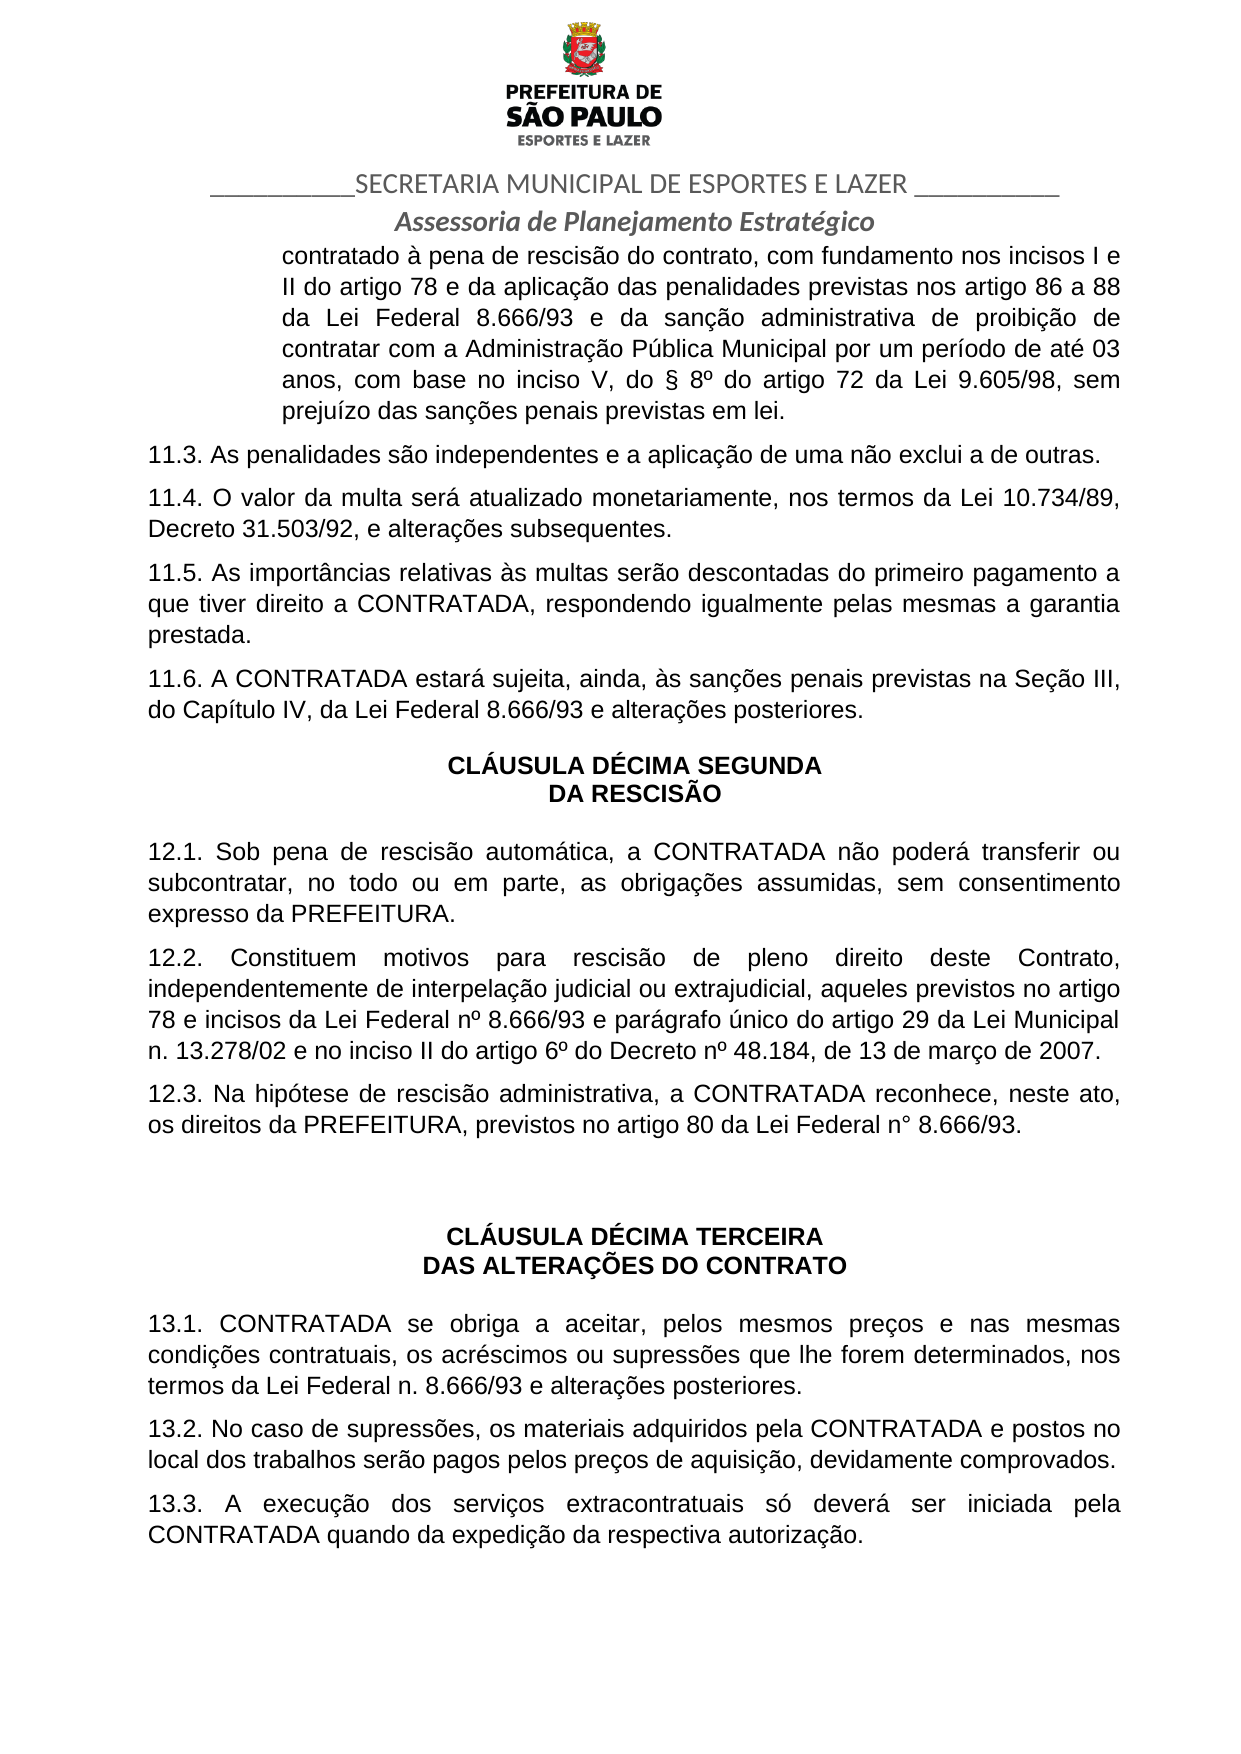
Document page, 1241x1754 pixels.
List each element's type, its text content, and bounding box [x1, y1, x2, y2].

text 13.1. CONTRATADA se obriga a aceitar, pelos mesmos preços e nas mesmas condições contratuais, os acréscimos ou supressões que lhe forem determinados, nos termos da Lei Federal n. 8.666/93 e alterações posteriores. [148, 1309, 1122, 1399]
text 13.3. A execução dos serviços extracontratuais só deverá ser iniciada pela CONTRATADA quando da expedição da respectiva autorização. [148, 1489, 1122, 1549]
text 12.1. Sob pena de rescisão automática, a CONTRATADA não poderá transferir ou subcontratar, no todo ou em parte, as obrigações assumidas, sem consentimento expresso da PREFEITURA. [148, 837, 1122, 928]
text 11.3. As penalidades são independentes e a aplicação de uma não exclui a de outras. [148, 440, 1122, 469]
text 12.3. Na hipótese de rescisão administrativa, a CONTRATADA reconhece, neste ato, os direitos da PREFEITURA, previstos no artigo 80 da Lei Federal n° 8.666/93. [148, 1079, 1122, 1139]
text 13.2. No caso de supressões, os materiais adquiridos pela CONTRATADA e postos no local dos trabalhos serão pagos pelos preços de aquisição, devidamente comprovados. [148, 1414, 1122, 1474]
text DA RESCISÃO [148, 779, 1122, 808]
text CLÁUSULA DÉCIMA SEGUNDA [148, 751, 1122, 779]
text 11.4. O valor da multa será atualizado monetariamente, nos termos da Lei 10.734/89, Decreto 31.503/92, e alterações subsequentes. [148, 483, 1122, 543]
picture [471, 0, 697, 168]
text 11.5. As importâncias relativas às multas serão descontadas do primeiro pagamento a que tiver direito a CONTRATADA, respondendo igualmente pelas mesmas a garantia prestada. [148, 558, 1122, 649]
text 11.6. A CONTRATADA estará sujeita, ainda, às sanções penais previstas na Seção III, do Capítulo IV, da Lei Federal 8.666/93 e alterações posteriores. [148, 664, 1122, 723]
text CLÁUSULA DÉCIMA TERCEIRA [148, 1222, 1122, 1251]
text DAS ALTERAÇÕES DO CONTRATO [148, 1251, 1122, 1280]
text 12.2. Constituem motivos para rescisão de pleno direito deste Contrato, independentemente de interpelação judicial ou extrajudicial, aqueles previstos no artigo 78 e incisos da Lei Federal nº 8.666/93 e parágrafo único do artigo 29 da Lei Municipal n. 13.278/02 e no inciso II do artigo 6º do Decreto nº 48.184, de 13 de março de 2007. [148, 943, 1122, 1064]
